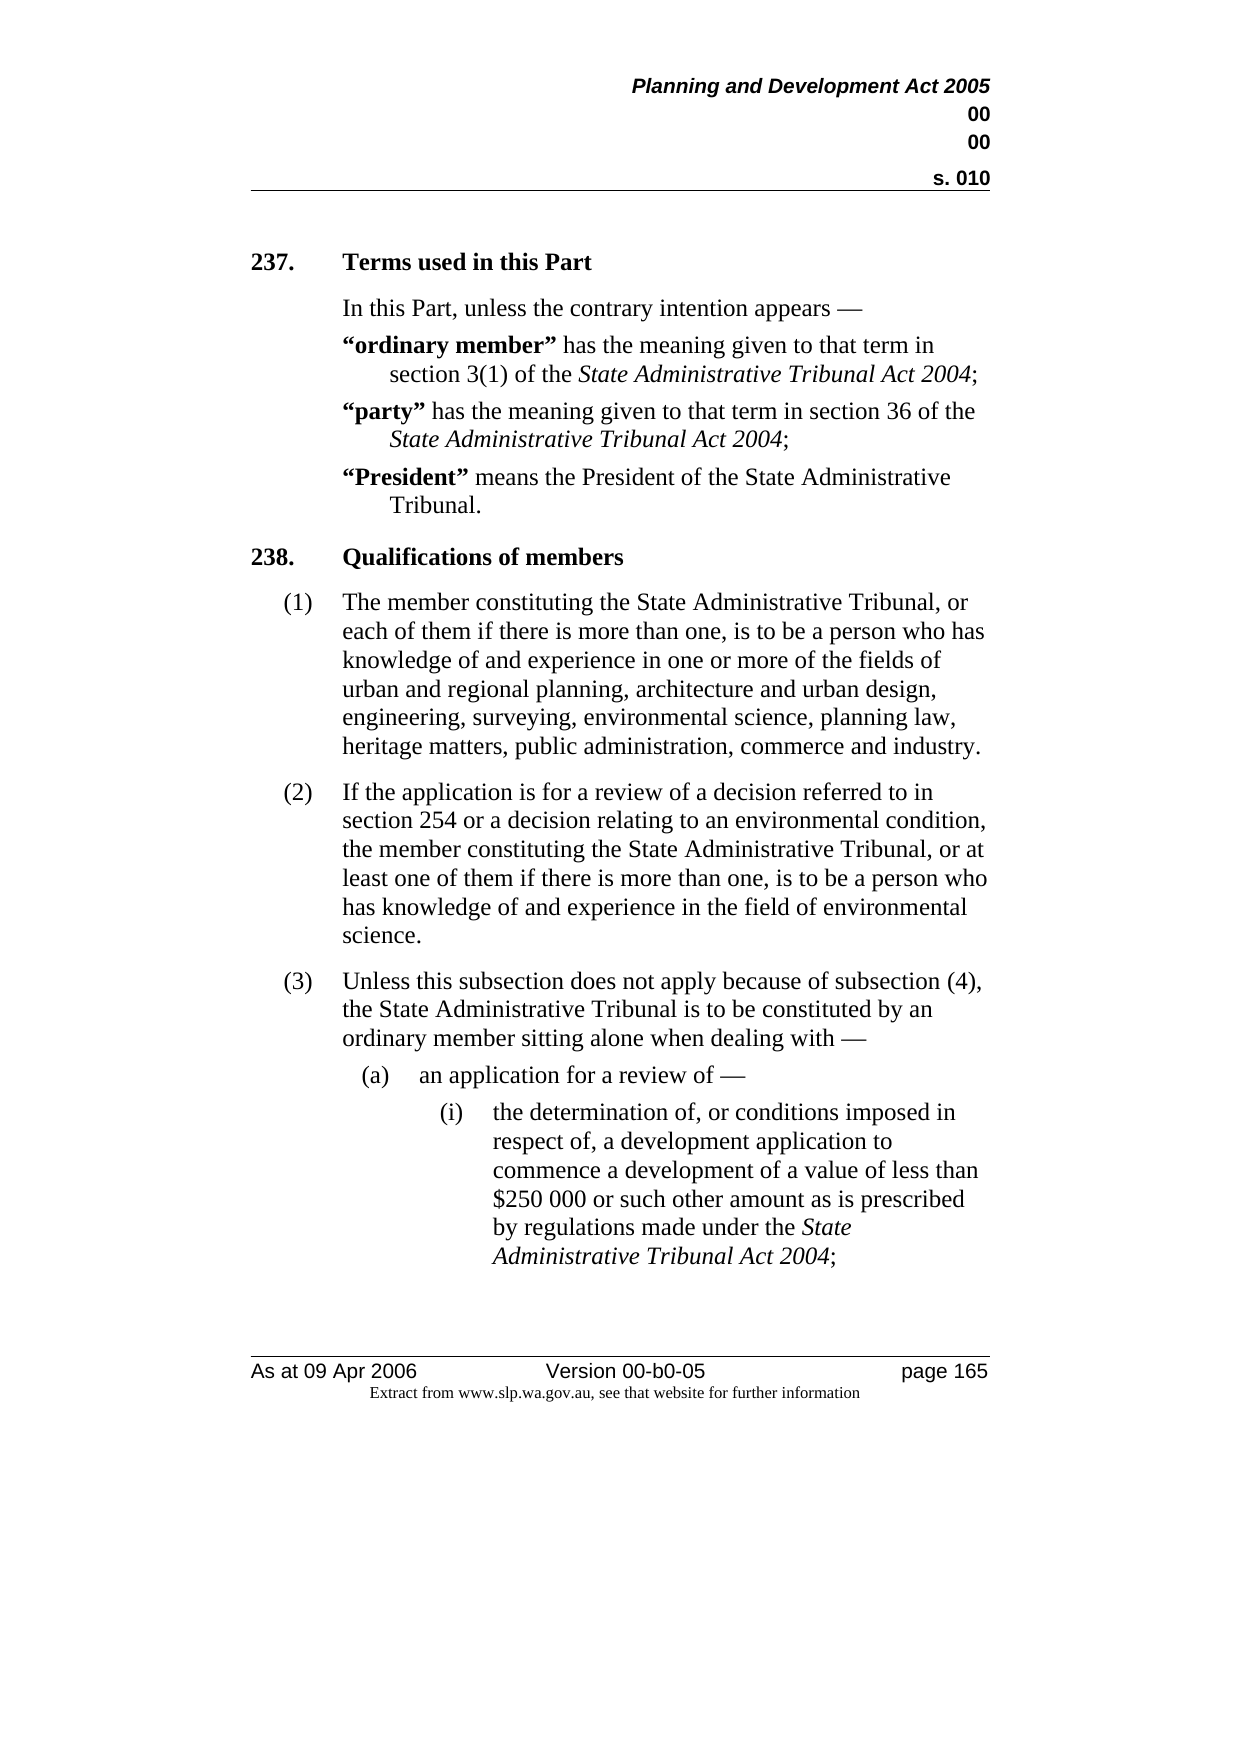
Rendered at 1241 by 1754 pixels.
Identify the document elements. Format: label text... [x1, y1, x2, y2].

text “party” has the meaning given to that term in section 36 of the State Administrative Tribunal Act 2004; [251, 396, 990, 453]
text (a) an application for a review of — [251, 1060, 990, 1089]
text (2) If the application is for a review of a decision referred to in section 254 or a decision relating to an environmental condition, the member constituting the State Administrative Tribunal, or at least one of them if there is more than one, is to be a person who has knowledge of and experience in the field of environmental science. [251, 777, 990, 949]
text In this Part, unless the contrary intention appears — [251, 293, 990, 322]
text “President” means the President of the State Administrative Tribunal. [251, 462, 990, 519]
subtitle 238. Qualifications of members [251, 542, 990, 571]
text “ordinary member” has the meaning given to that term in section 3(1) of the State Administrative Tribunal Act 2004; [251, 330, 990, 387]
text (i) the determination of, or conditions imposed in respect of, a development application to commence a development of a value of less than $250 000 or such other amount as is prescribed by regulations made under the State Administrative Tribunal Act 2004; [251, 1097, 990, 1270]
text (1) The member constituting the State Administrative Tribunal, or each of them if there is more than one, is to be a person who has knowledge of and experience in one or more of the fields of urban and regional planning, architecture and urban design, engineering, surveying, environmental science, planning law, heritage matters, public administration, commerce and industry. [251, 587, 990, 760]
text (3) Unless this subsection does not apply because of subsection (4), the State Administrative Tribunal is to be constituted by an ordinary member sitting alone when dealing with — [251, 966, 990, 1052]
subtitle 237. Terms used in this Part [251, 247, 990, 276]
